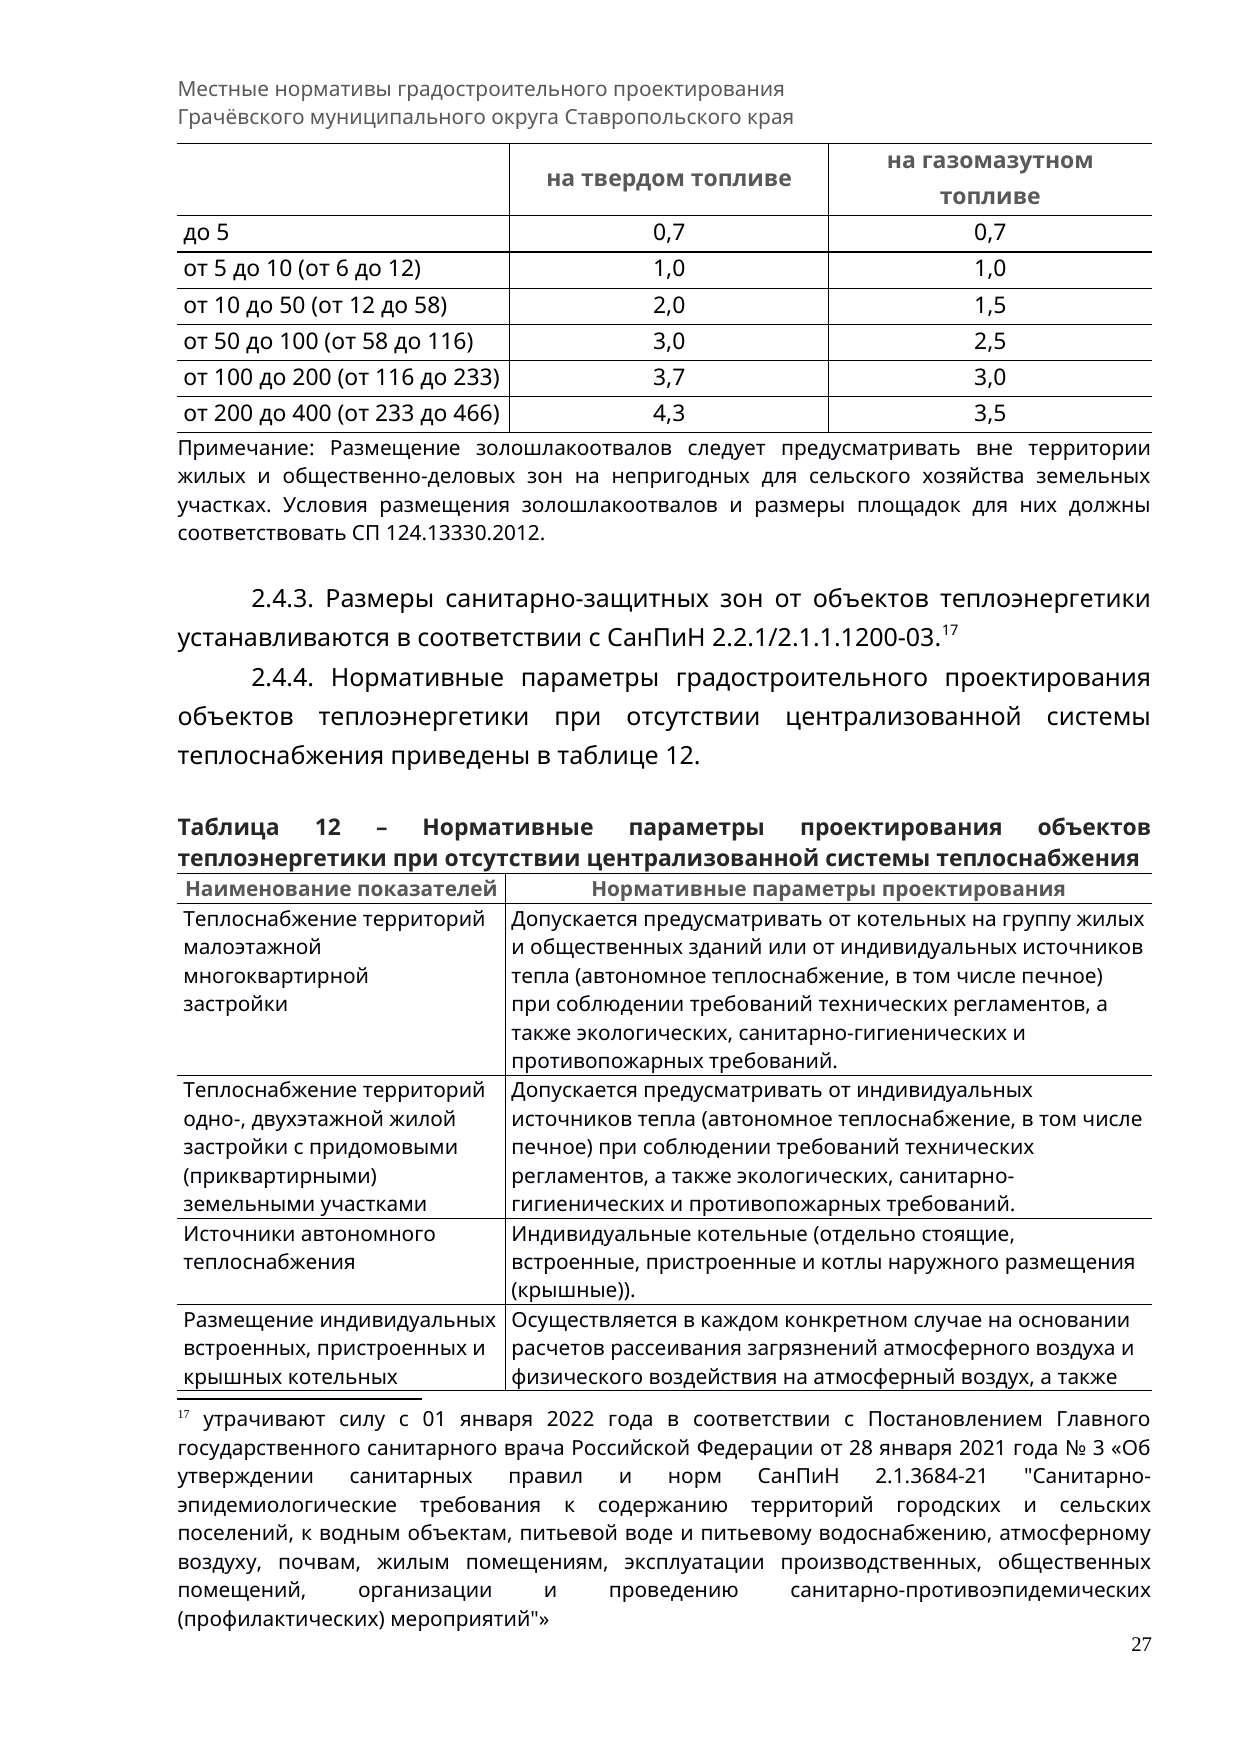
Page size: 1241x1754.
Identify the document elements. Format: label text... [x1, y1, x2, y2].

table_cell от 50 до 100 (от 58 до 116) [177, 325, 509, 360]
table_cell от 100 до 200 (от 116 до 233) [177, 361, 509, 396]
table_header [177, 144, 509, 215]
text 2.4.3. Размеры санитарно-защитных зон от объектов теплоэнергетики устанавливаются в соответствии с СанПиН 2.2.1/2.1.1.1200-03. [177, 581, 1152, 654]
table_cell 0,7 [829, 216, 1152, 251]
table_cell от 10 до 50 (от 12 до 58) [177, 289, 509, 324]
table_cell Теплоснабжение территорий одно-, двухэтажной жилой застройки с придомовыми (приквартирными) земельными участками [177, 1076, 505, 1218]
table_cell до 5 [177, 216, 509, 251]
table_header Наименование показателей [177, 874, 505, 903]
table_cell 4,3 [510, 397, 828, 432]
table_cell Допускается предусматривать от котельных на группу жилых и общественных зданий или от индивидуальных источников тепла (автономное теплоснабжение, в том числе печное) при соблюдении требований технических регламентов, а также экологических, санитарно-гигиенических и противопожарных требований. [506, 904, 1152, 1074]
text Таблица 12 – Нормативные параметры проектирования объектов теплоэнергетики при отсутствии централизованной системы теплоснабжения [177, 811, 1152, 873]
table_cell 2,0 [510, 289, 828, 324]
table_cell 3,0 [510, 325, 828, 360]
table_header Нормативные параметры проектирования [506, 874, 1152, 903]
table_cell от 5 до 10 (от 6 до 12) [177, 253, 509, 287]
table_cell на твердом топливе [510, 144, 828, 215]
table_cell 1,0 [510, 253, 828, 287]
table_cell Теплоснабжение территорий малоэтажной многоквартирной застройки [177, 904, 505, 1074]
table_cell на газомазутном топливе [829, 144, 1152, 215]
table_cell 0,7 [510, 216, 828, 251]
table_cell 3,7 [510, 361, 828, 396]
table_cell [177, 1305, 505, 1390]
table_cell 1,5 [829, 289, 1152, 324]
table_cell от 200 до 400 (от 233 до 466) [177, 397, 509, 432]
table_cell 3,0 [829, 361, 1152, 396]
table_cell 3,5 [829, 397, 1152, 432]
table_cell Допускается предусматривать от индивидуальных источников тепла (автономное теплоснабжение, в том числе печное) при соблюдении требований технических регламентов, а также экологических, санитарно-гигиенических и противопожарных требований. [506, 1076, 1152, 1218]
table_cell 1,0 [829, 253, 1152, 287]
text Примечание: Размещение золошлакоотвалов следует предусматривать вне территории жилых и общественно-деловых зон на непригодных для сельского хозяйства земельных участках. Условия размещения золошлакоотвалов и размеры площадок для них должны соответствовать СП 124.13330.2012. [177, 433, 1152, 547]
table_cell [506, 1305, 1152, 1390]
table_cell 2,5 [829, 325, 1152, 360]
table_cell Индивидуальные котельные (отдельно стоящие, встроенные, пристроенные и котлы наружного размещения (крышные)). [506, 1219, 1152, 1304]
text 2.4.4. Нормативные параметры градостроительного проектирования объектов теплоэнергетики при отсутствии централизованной системы теплоснабжения приведены в таблице 12. [177, 659, 1152, 772]
table_cell Источники автономного теплоснабжения [177, 1219, 505, 1304]
